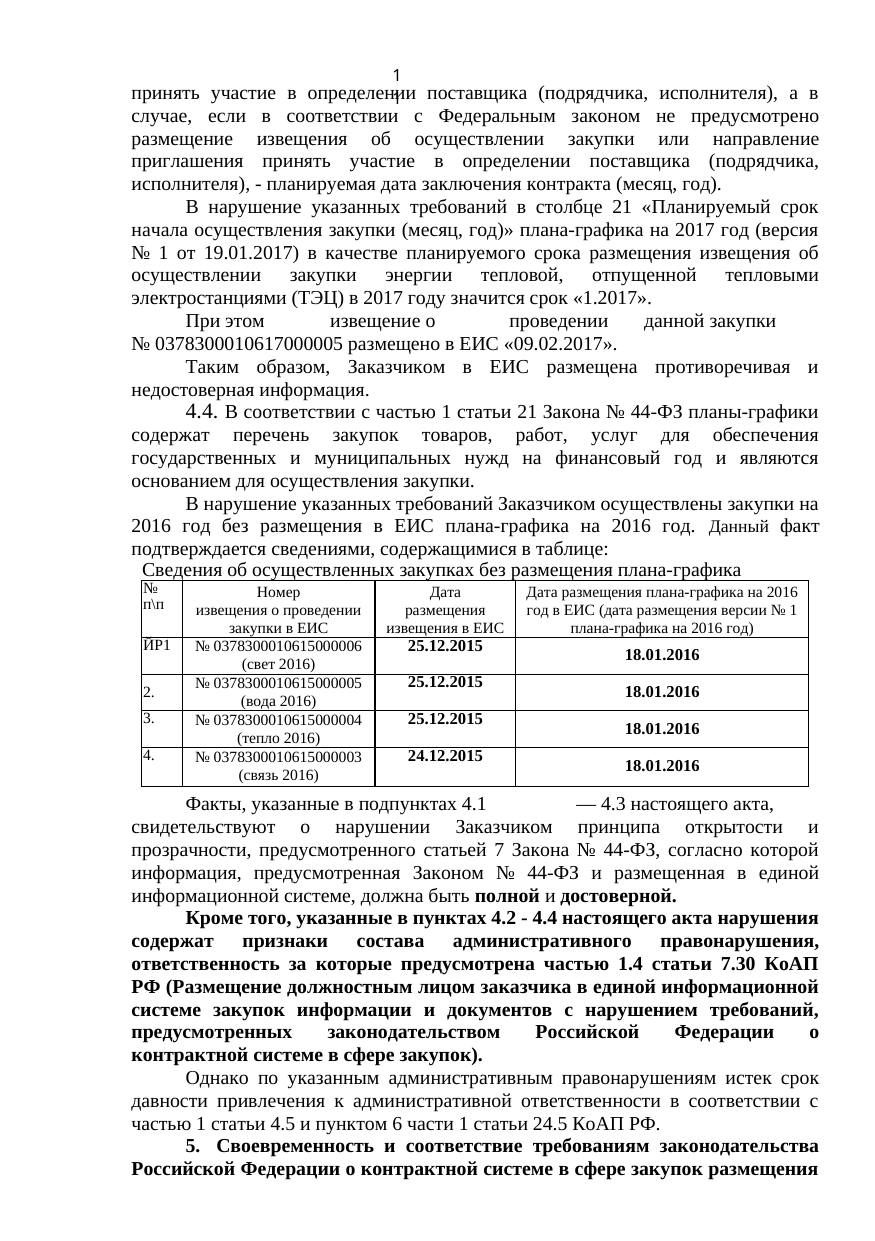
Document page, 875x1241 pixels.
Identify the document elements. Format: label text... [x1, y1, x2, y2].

table_header № п\п [142, 581, 182, 637]
table_header Дата размещения извещения в ЕИС [376, 581, 515, 637]
table_cell 25.12.2015 [376, 711, 515, 747]
table_header Номер извещения о проведении закупки в ЕИС [183, 581, 374, 637]
text Однако по указанным административным правонарушениям истек срок давности привлечения к административной ответственности в соответствии с частью 1 статьи 4.5 и пунктом 6 части 1 статьи 24.5 КоАП РФ. [131, 1066, 819, 1135]
table_cell ЙР1 [142, 638, 182, 673]
text Кроме того, указанные в пунктах 4.2 - 4.4 настоящего акта нарушения содержат признаки состава административного правонарушения, ответственность за которые предусмотрена частью 1.4 статьи 7.30 КоАП РФ (Размещение должностным лицом заказчика в единой информационной системе закупок информации и документов с нарушением требований, предусмотренных законодательством Российской Федерации о контрактной системе в сфере закупок). [131, 907, 819, 1066]
table_cell 4. [142, 748, 182, 786]
text При этом извещение о проведении данной закупки [131, 309, 819, 332]
table_cell 2. [142, 675, 182, 710]
text свидетельствуют о нарушении Заказчиком принципа открытости и прозрачности, предусмотренного статьей 7 Закона № 44-ФЗ, согласно которой информация, предусмотренная Законом № 44-ФЗ и размещенная в единой информационной системе, должна быть полной и достоверной. [131, 815, 819, 907]
table_cell 18.01.2016 [516, 638, 808, 673]
text В нарушение указанных требований в столбце 21 «Планируемый срок начала осуществления закупки (месяц, год)» плана-графика на 2017 год (версия № 1 от 19.01.2017) в качестве планируемого срока размещения извещения об осуществлении закупки энергии тепловой, отпущенной тепловыми электростанциями (ТЭЦ) в 2017 году значится срок «1.2017». [131, 195, 819, 309]
table_cell № 0378300010615000004 (тепло 2016) [183, 711, 374, 747]
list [131, 1135, 819, 1180]
text В нарушение указанных требований Заказчиком осуществлены закупки на 2016 год без размещения в ЕИС плана-графика на 2016 год. Данный факт подтверждается сведениями, содержащимися в таблице: [131, 492, 819, 560]
table_cell 18.01.2016 [516, 748, 808, 786]
table_cell № 0378300010615000003 (связь 2016) [183, 748, 374, 786]
text Сведения об осуществленных закупках без размещения плана-графика [142, 560, 809, 580]
table_cell 25.12.2015 [376, 675, 515, 710]
list В соответствии с частью 1 статьи 21 Закона № 44-ФЗ планы-графики содержат перечень закупок товаров, работ, услуг для обеспечения государственных и муниципальных нужд на финансовый год и являются основанием для осуществления закупки. [131, 401, 819, 492]
table_cell 18.01.2016 [516, 711, 808, 747]
table_cell 18.01.2016 [516, 675, 808, 710]
table_cell 24.12.2015 [376, 748, 515, 786]
table_cell 3. [142, 711, 182, 747]
text № 0378300010617000005 размещено в ЕИС «09.02.2017». [131, 332, 819, 355]
table_cell № 0378300010615000006 (свет 2016) [183, 638, 374, 673]
table_cell № 0378300010615000005 (вода 2016) [183, 675, 374, 710]
text Таким образом, Заказчиком в ЕИС размещена противоречивая и недостоверная информация. [131, 355, 819, 401]
text Факты, указанные в подпунктах 4.1 — 4.3 настоящего акта, [131, 792, 819, 815]
table_cell 25.12.2015 [376, 638, 515, 673]
table_header Дата размещения плана-графика на 2016 год в ЕИС (дата размещения версии № 1 плана-графика на 2016 год) [516, 581, 808, 637]
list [131, 81, 819, 195]
